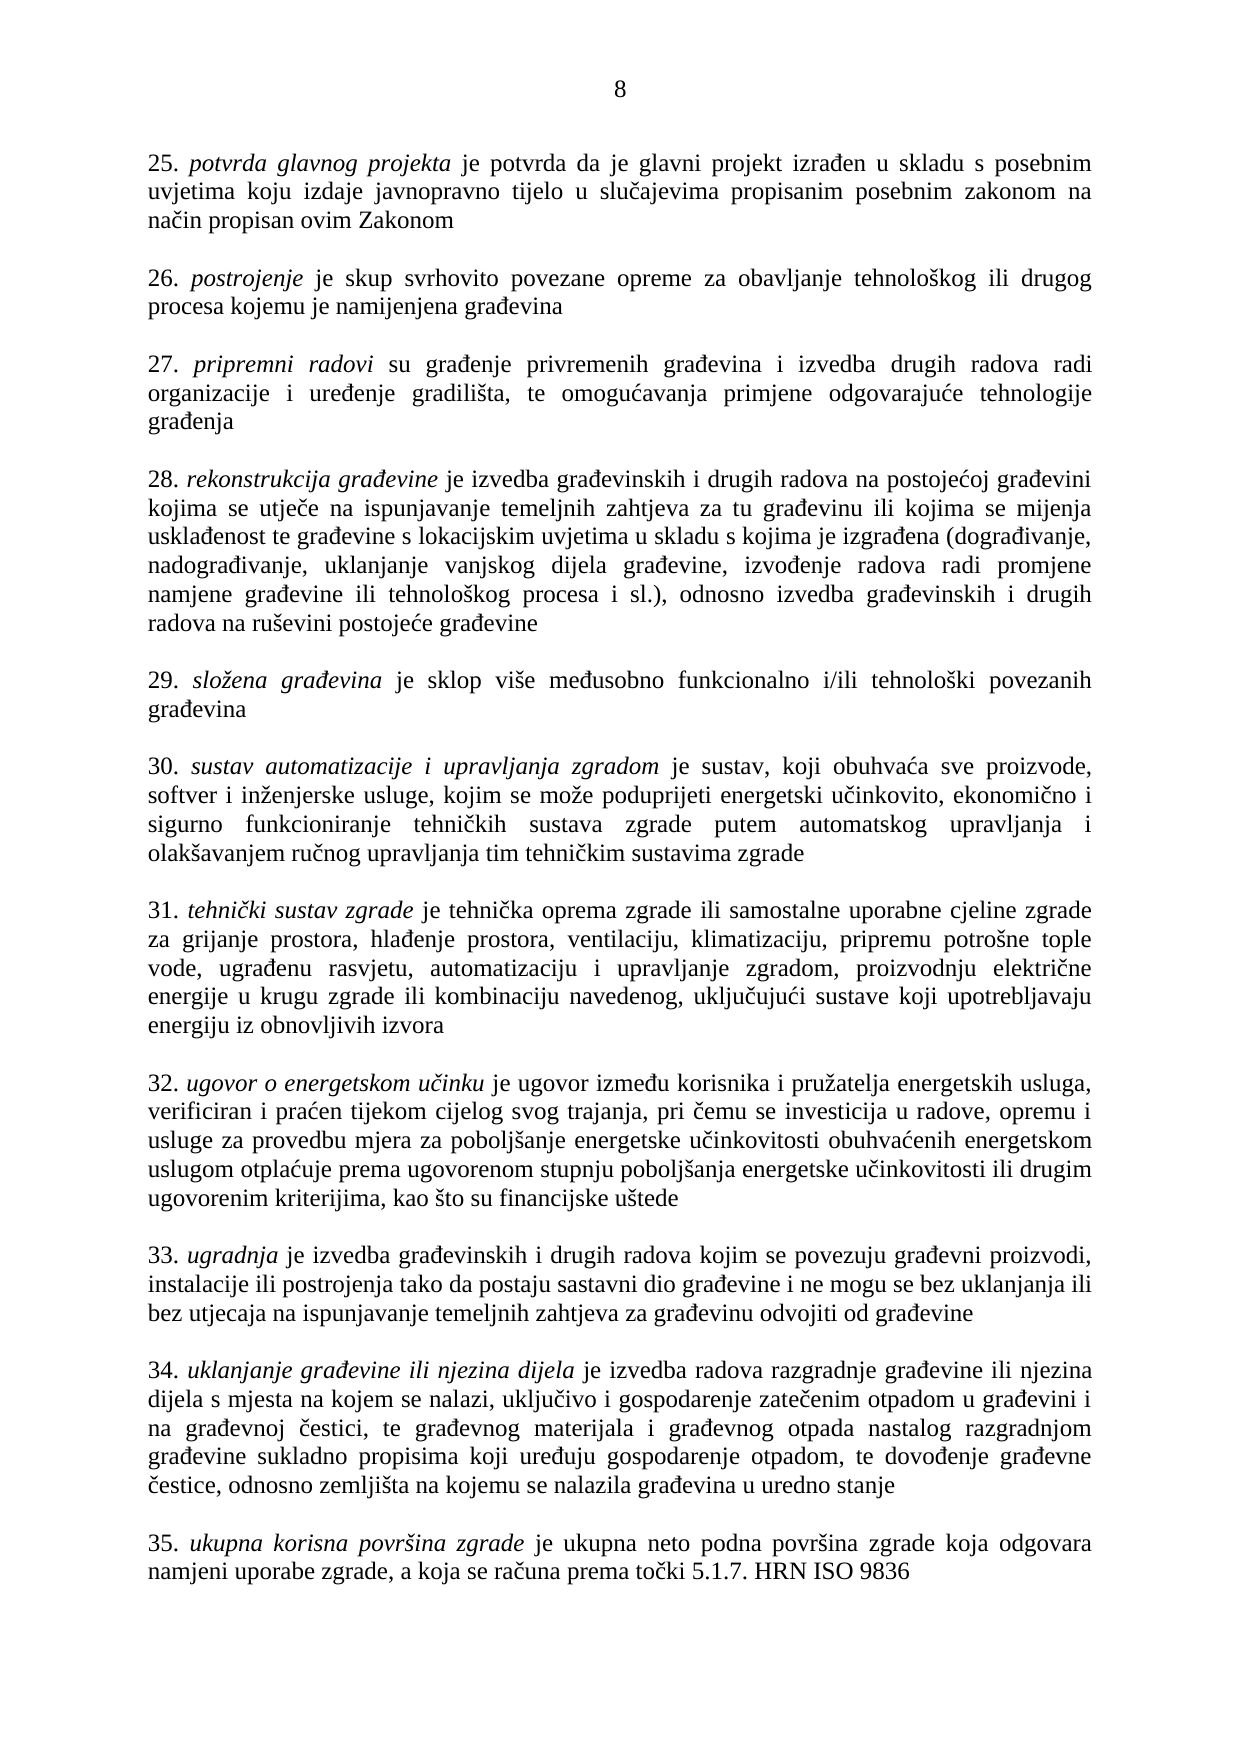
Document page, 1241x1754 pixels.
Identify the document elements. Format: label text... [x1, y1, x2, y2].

text 28. rekonstrukcija građevine je izvedba građevinskih i drugih radova na postojećoj građevini kojima se utječe na ispunjavanje temeljnih zahtjeva za tu građevinu ili kojima se mijenja usklađenost te građevine s lokacijskim uvjetima u skladu s kojima je izgrađena (dograđivanje, nadograđivanje, uklanjanje vanjskog dijela građevine, izvođenje radova radi promjene namjene građevine ili tehnološkog procesa i sl.), odnosno izvedba građevinskih i drugih radova na ruševini postojeće građevine [148, 464, 1093, 636]
text 34. uklanjanje građevine ili njezina dijela je izvedba radova razgradnje građevine ili njezina dijela s mjesta na kojem se nalazi, uključivo i gospodarenje zatečenim otpadom u građevini i na građevnoj čestici, te građevnog materijala i građevnog otpada nastalog razgradnjom građevine sukladno propisima koji uređuju gospodarenje otpadom, te dovođenje građevne čestice, odnosno zemljišta na kojemu se nalazila građevina u uredno stanje [148, 1355, 1093, 1499]
text 29. složena građevina je sklop više međusobno funkcionalno i/ili tehnološki povezanih građevina [148, 665, 1093, 723]
text 31. tehnički sustav zgrade je tehnička oprema zgrade ili samostalne uporabne cjeline zgrade za grijanje prostora, hlađenje prostora, ventilaciju, klimatizaciju, pripremu potrošne tople vode, ugrađenu rasvjetu, automatizaciju i upravljanje zgradom, proizvodnju električne energije u krugu zgrade ili kombinaciju navedenog, uključujući sustave koji upotrebljavaju energiju iz obnovljivih izvora [148, 895, 1093, 1039]
text 33. ugradnja je izvedba građevinskih i drugih radova kojim se povezuju građevni proizvodi, instalacije ili postrojenja tako da postaju sastavni dio građevine i ne mogu se bez uklanjanja ili bez utjecaja na ispunjavanje temeljnih zahtjeva za građevinu odvojiti od građevine [148, 1240, 1093, 1326]
text 35. ukupna korisna površina zgrade je ukupna neto podna površina zgrade koja odgovara namjeni uporabe zgrade, a koja se računa prema točki 5.1.7. HRN ISO 9836 [148, 1528, 1093, 1585]
text 25. potvrda glavnog projekta je potvrda da je glavni projekt izrađen u skladu s posebnim uvjetima koju izdaje javnopravno tijelo u slučajevima propisanim posebnim zakonom na način propisan ovim Zakonom [148, 148, 1093, 234]
text 32. ugovor o energetskom učinku je ugovor između korisnika i pružatelja energetskih usluga, verificiran i praćen tijekom cijelog svog trajanja, pri čemu se investicija u radove, opremu i usluge za provedbu mjera za poboljšanje energetske učinkovitosti obuhvaćenih energetskom uslugom otplaćuje prema ugovorenom stupnju poboljšanja energetske učinkovitosti ili drugim ugovorenim kriterijima, kao što su financijske uštede [148, 1068, 1093, 1211]
text 30. sustav automatizacije i upravljanja zgradom je sustav, koji obuhvaća sve proizvode, softver i inženjerske usluge, kojim se može poduprijeti energetski učinkovito, ekonomično i sigurno funkcioniranje tehničkih sustava zgrade putem automatskog upravljanja i olakšavanjem ručnog upravljanja tim tehničkim sustavima zgrade [148, 751, 1093, 866]
text 27. pripremni radovi su građenje privremenih građevina i izvedba drugih radova radi organizacije i uređenje gradilišta, te omogućavanja primjene odgovarajuće tehnologije građenja [148, 349, 1093, 435]
text 26. postrojenje je skup svrhovito povezane opreme za obavljanje tehnološkog ili drugog procesa kojemu je namijenjena građevina [148, 263, 1093, 320]
